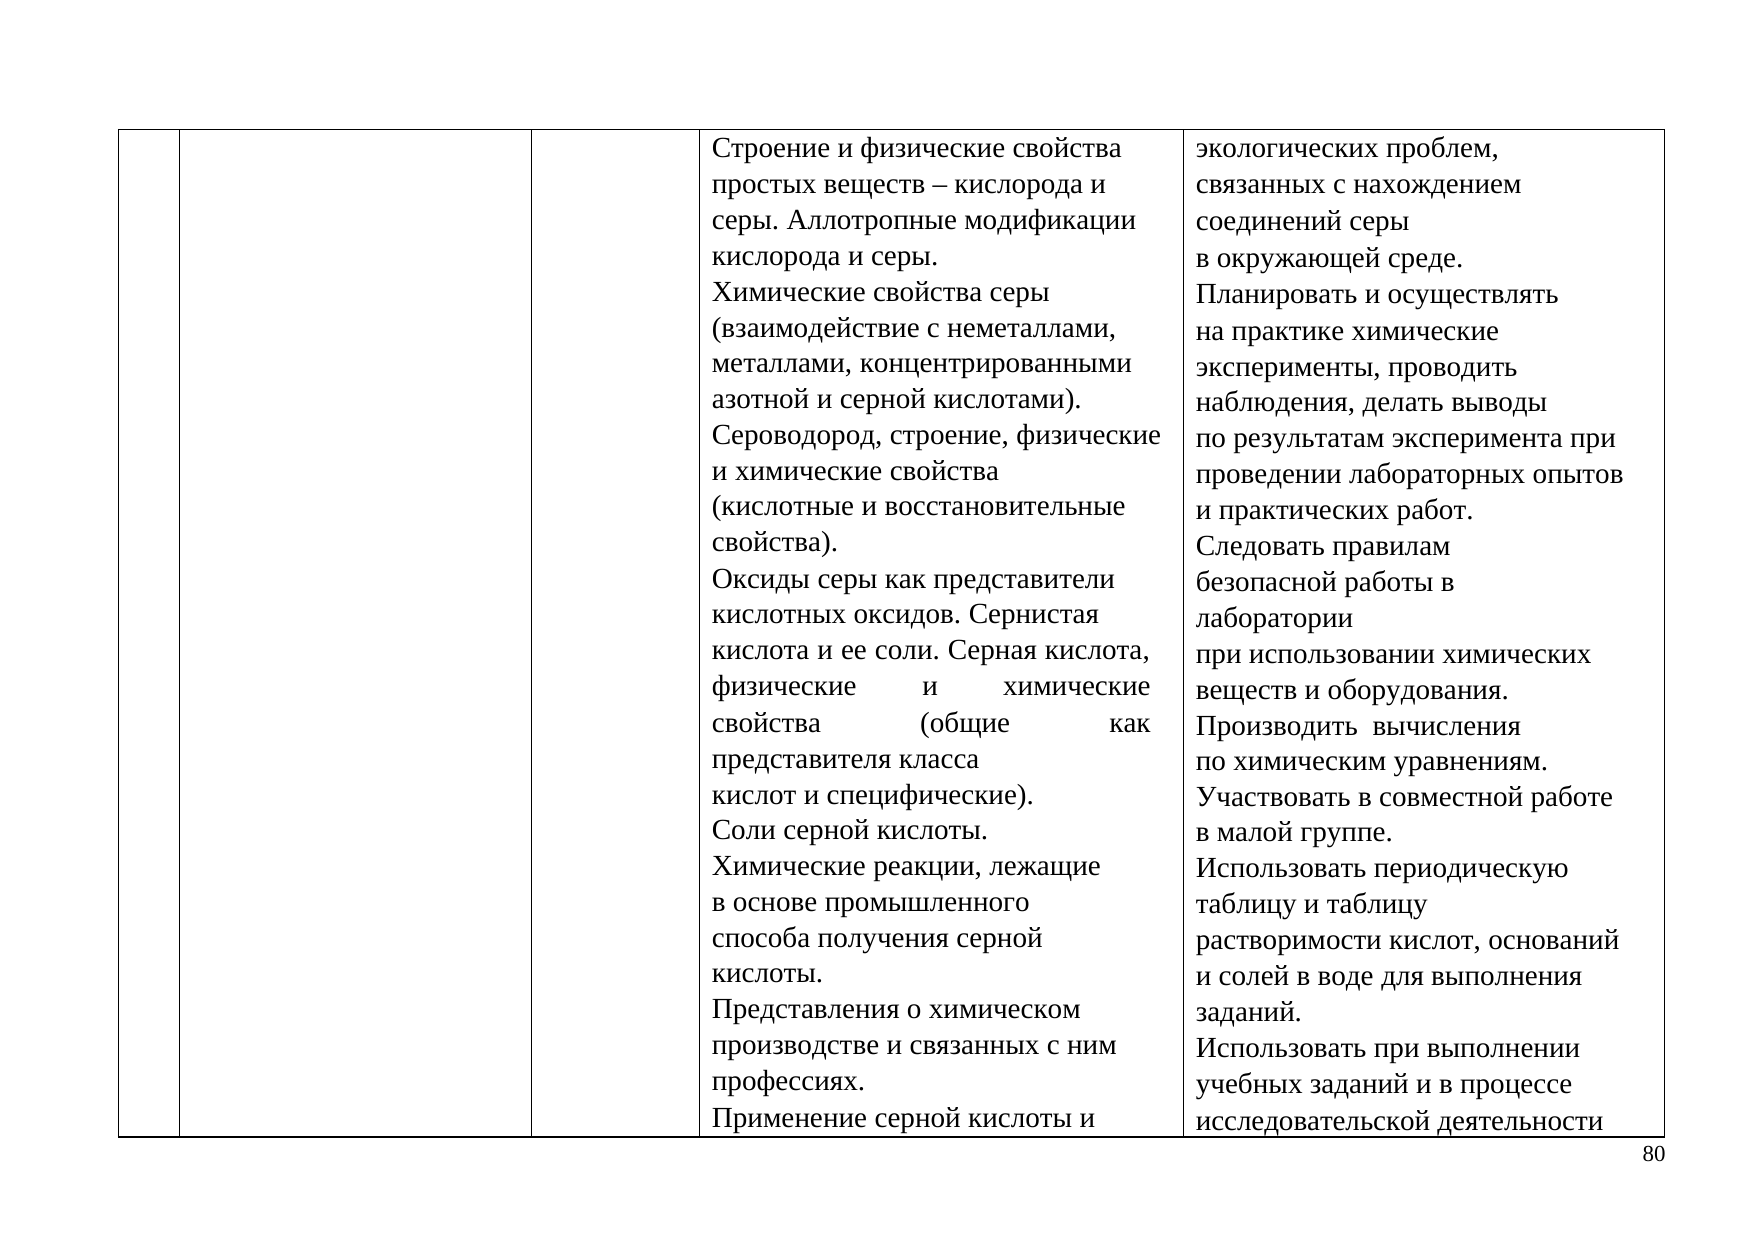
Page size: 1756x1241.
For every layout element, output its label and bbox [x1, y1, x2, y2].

table_header [532, 130, 699, 1136]
table_header [1184, 130, 1664, 1136]
table_header [180, 130, 531, 1136]
table_header [700, 130, 1183, 1136]
table_header [119, 130, 179, 1136]
